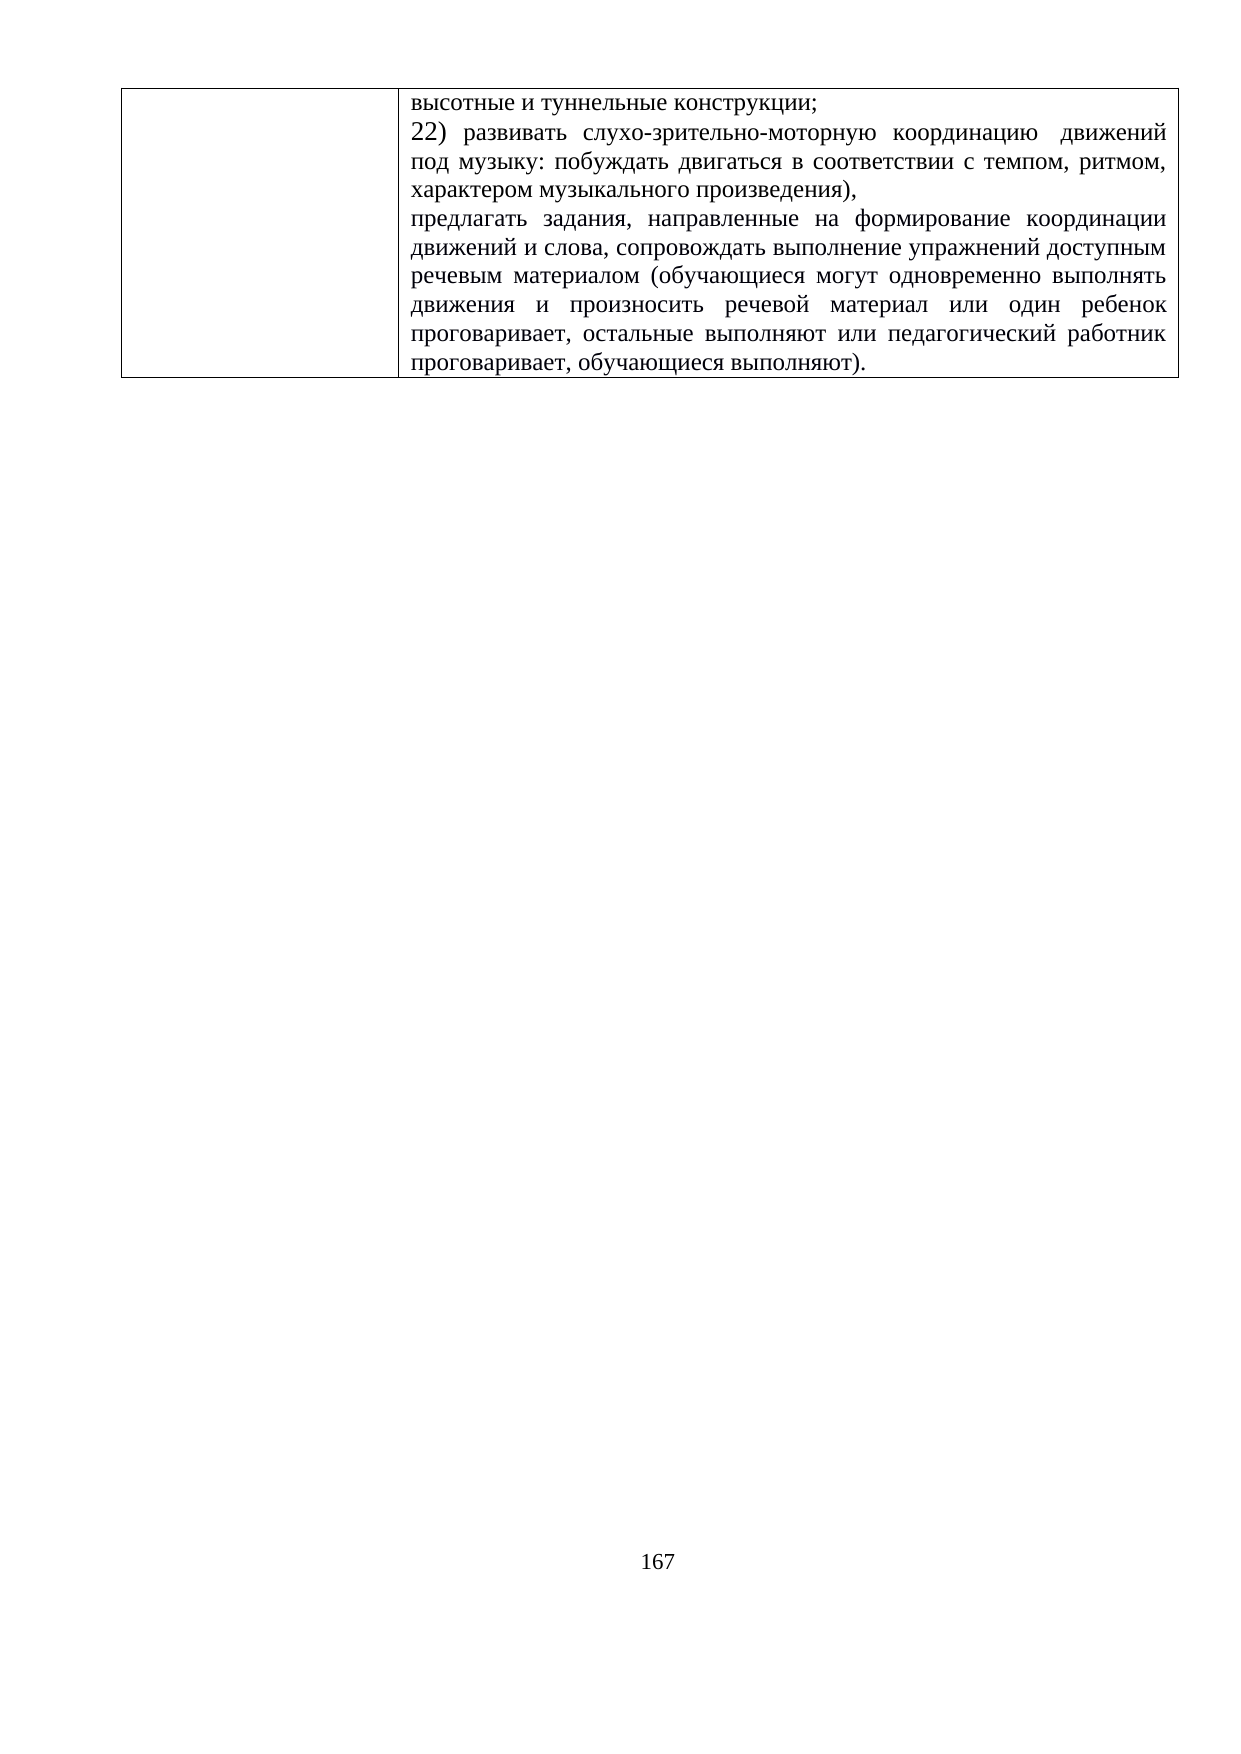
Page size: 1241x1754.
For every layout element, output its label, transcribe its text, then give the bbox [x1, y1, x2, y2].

table_header высотные и туннельные конструкции; 22) развивать слухо-зрительно-моторную координацию движений под музыку: побуждать двигаться в соответствии с темпом, ритмом, характером музыкального произведения), предлагать задания, направленные на формирование координации движений и слова, сопровождать выполнение упражнений доступным речевым материалом (обучающиеся могут одновременно выполнять движения и произносить речевой материал или один ребенок проговаривает, остальные выполняют или педагогический работник проговаривает, обучающиеся выполняют). [399, 89, 1178, 377]
table_header [122, 89, 398, 377]
